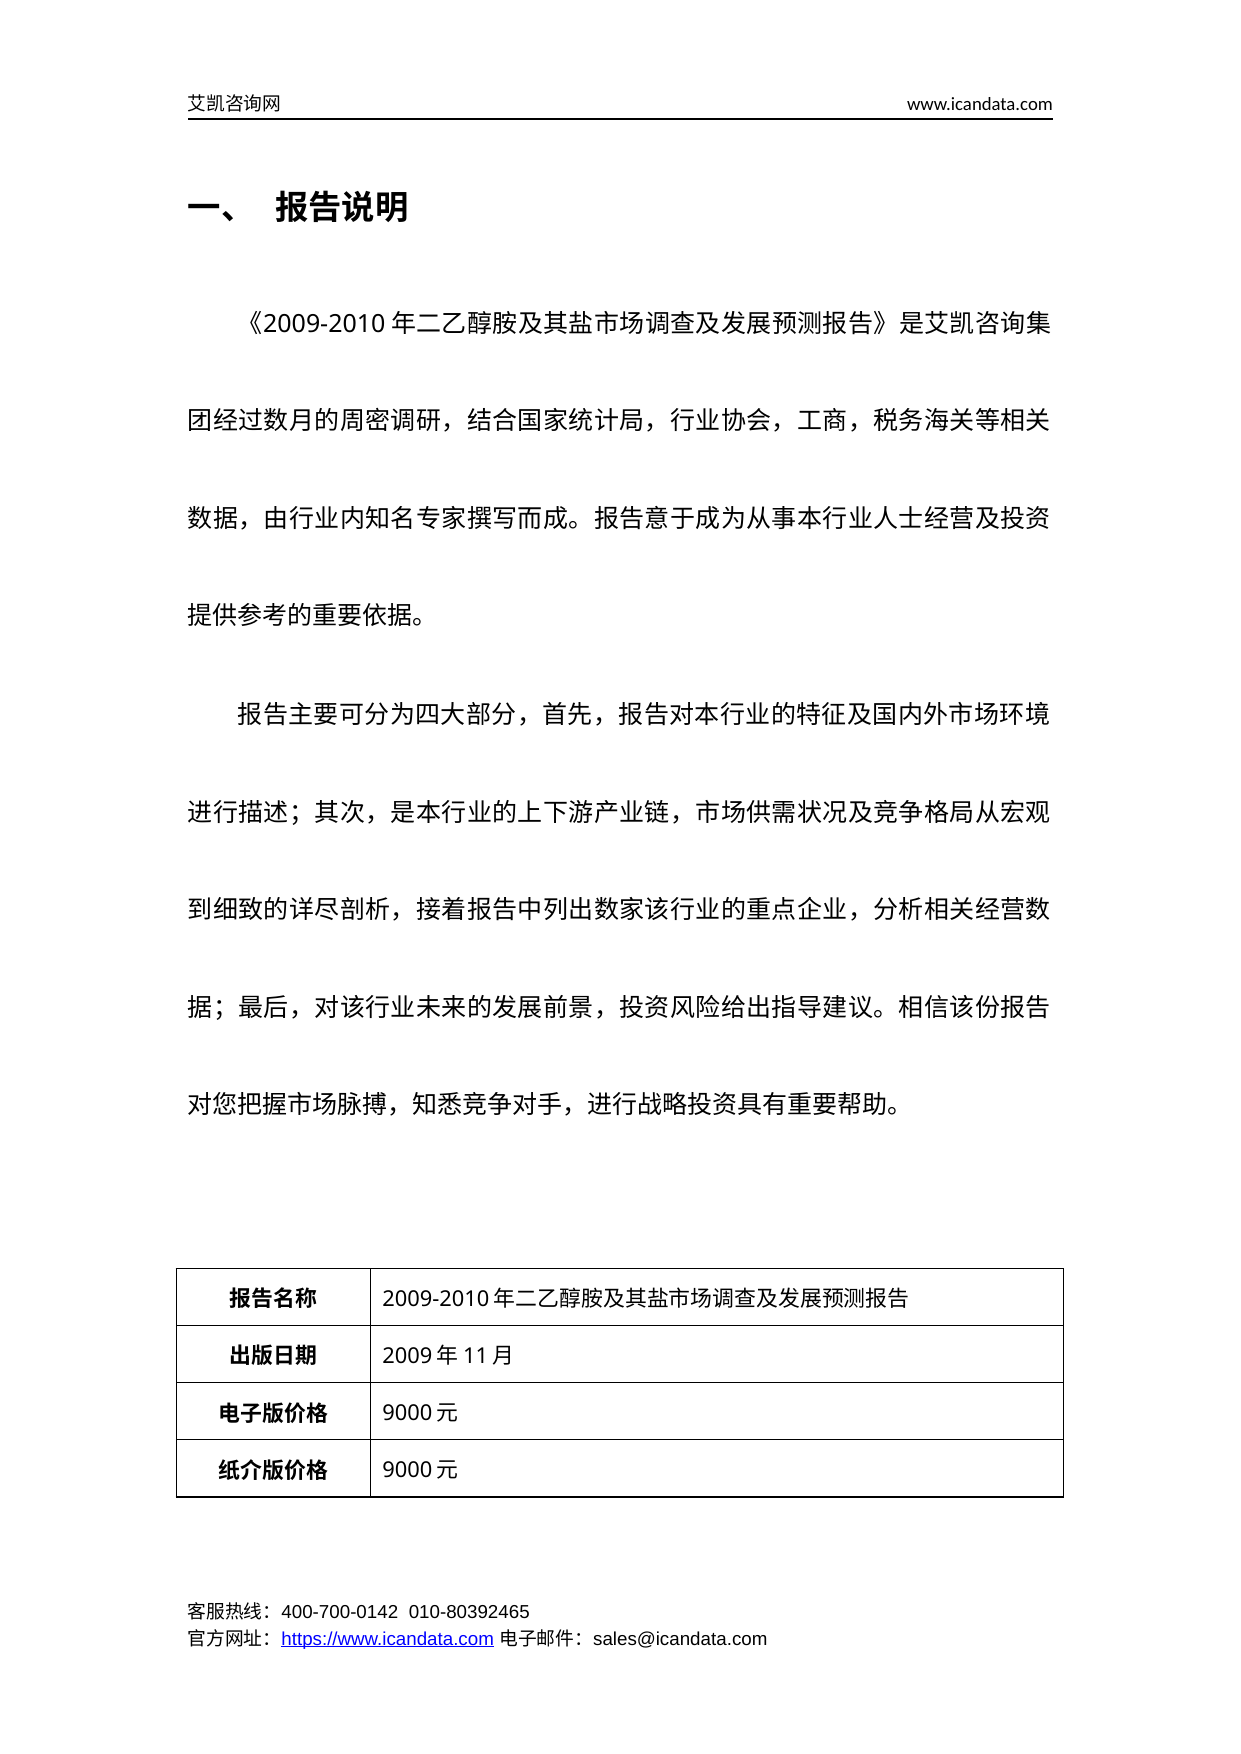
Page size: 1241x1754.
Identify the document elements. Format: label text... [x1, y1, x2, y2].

table_cell 出版日期 [177, 1326, 370, 1382]
table_cell 电子版价格 [177, 1383, 370, 1439]
text 报告主要可分为四大部分，首先，报告对本行业的特征及国内外市场环境进行描述；其次，是本行业的上下游产业链，市场供需状况及竞争格局从宏观到细致的详尽剖析，接着报告中列出数家该行业的重点企业，分析相关经营数据；最后，对该行业未来的发展前景，投资风险给出指导建议。相信该份报告对您把握市场脉搏，知悉竞争对手，进行战略投资具有重要帮助。 [187, 681, 1053, 1136]
text 《2009-2010年二乙醇胺及其盐市场调查及发展预测报告》是艾凯咨询集团经过数月的周密调研，结合国家统计局，行业协会，工商，税务海关等相关数据，由行业内知名专家撰写而成。报告意于成为从事本行业人士经营及投资提供参考的重要依据。 [187, 289, 1053, 646]
table_cell 2009年11月 [371, 1326, 1063, 1382]
table_header 2009-2010年二乙醇胺及其盐市场调查及发展预测报告 [371, 1269, 1063, 1325]
table_cell 纸介版价格 [177, 1440, 370, 1496]
table_header 报告名称 [177, 1269, 370, 1325]
table_cell 9000元 [371, 1440, 1063, 1496]
subtitle 报告说明 [187, 172, 1053, 237]
table_cell 9000元 [371, 1383, 1063, 1439]
